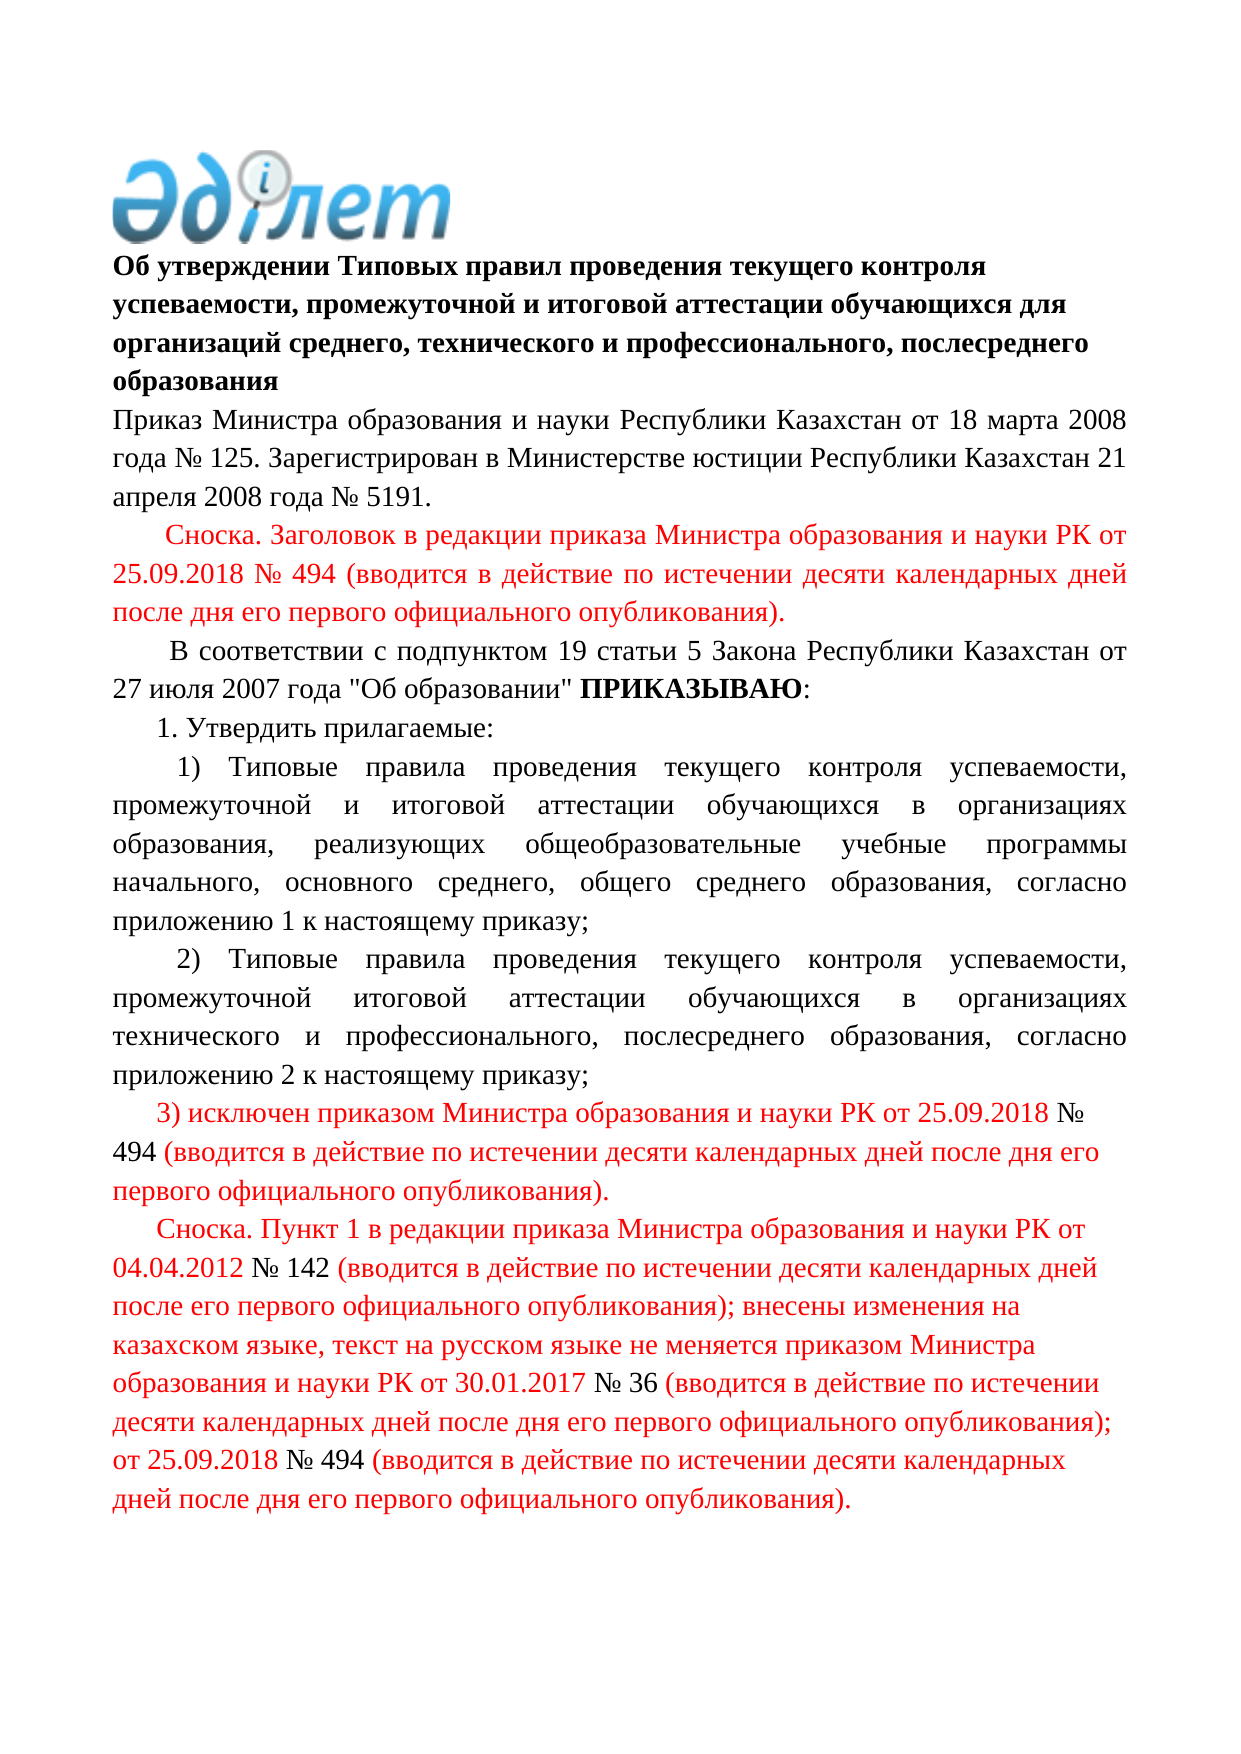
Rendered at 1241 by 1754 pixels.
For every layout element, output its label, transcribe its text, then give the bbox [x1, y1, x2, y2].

text 2) Типовые правила проведения текущего контроля успеваемости, промежуточной итоговой аттестации обучающихся в организациях технического и профессионального, послесреднего образования, согласно приложению 2 к настоящему приказу; [112, 941, 1128, 1091]
text 1) Типовые правила проведения текущего контроля успеваемости, промежуточной и итоговой аттестации обучающихся в организациях образования, реализующих общеобразовательные учебные программы начального, основного среднего, общего среднего образования, согласно приложению 1 к настоящему приказу; [112, 749, 1128, 936]
text Приказ Министра образования и науки Республики Казахстан от 18 марта 2008 года № 125. Зарегистрирован в Министерстве юстиции Республики Казахстан 21 апреля 2008 года № 5191. [112, 402, 1128, 512]
text В соответствии с подпунктом 19 статьи 5 Закона Республики Казахстан от 27 июля 2007 года "Об образовании" ПРИКАЗЫВАЮ: [112, 633, 1128, 705]
picture [112, 150, 451, 244]
text Об утверждении Типовых правил проведения текущего контроля успеваемости, промежуточной и итоговой аттестации обучающихся для организаций среднего, технического и профессионального, послесреднего образования [112, 248, 1128, 397]
text Сноска. Заголовок в редакции приказа Министра образования и науки РК от 25.09.2018 № 494 (вводится в действие по истечении десяти календарных дней после дня его первого официального опубликования). [112, 517, 1128, 628]
text 1. Утвердить прилагаемые: [112, 710, 1128, 744]
text 3) исключен приказом Министра образования и науки РК от 25.09.2018 № 494 (вводится в действие по истечении десяти календарных дней после дня его первого официального опубликования). Сноска. Пункт 1 в редакции приказа Министра образования и науки РК от 04.04.2012 № 142 (вводится в действие по истечении десяти календарных дней после его первого официального опубликования); внесены изменения на казахском языке, текст на русском языке не меняется приказом Министра образования и науки РК от 30.01.2017 № 36 (вводится в действие по истечении десяти календарных дней после дня его первого официального опубликования); от 25.09.2018 № 494 (вводится в действие по истечении десяти календарных дней после дня его первого официального опубликования). [112, 1096, 1128, 1545]
